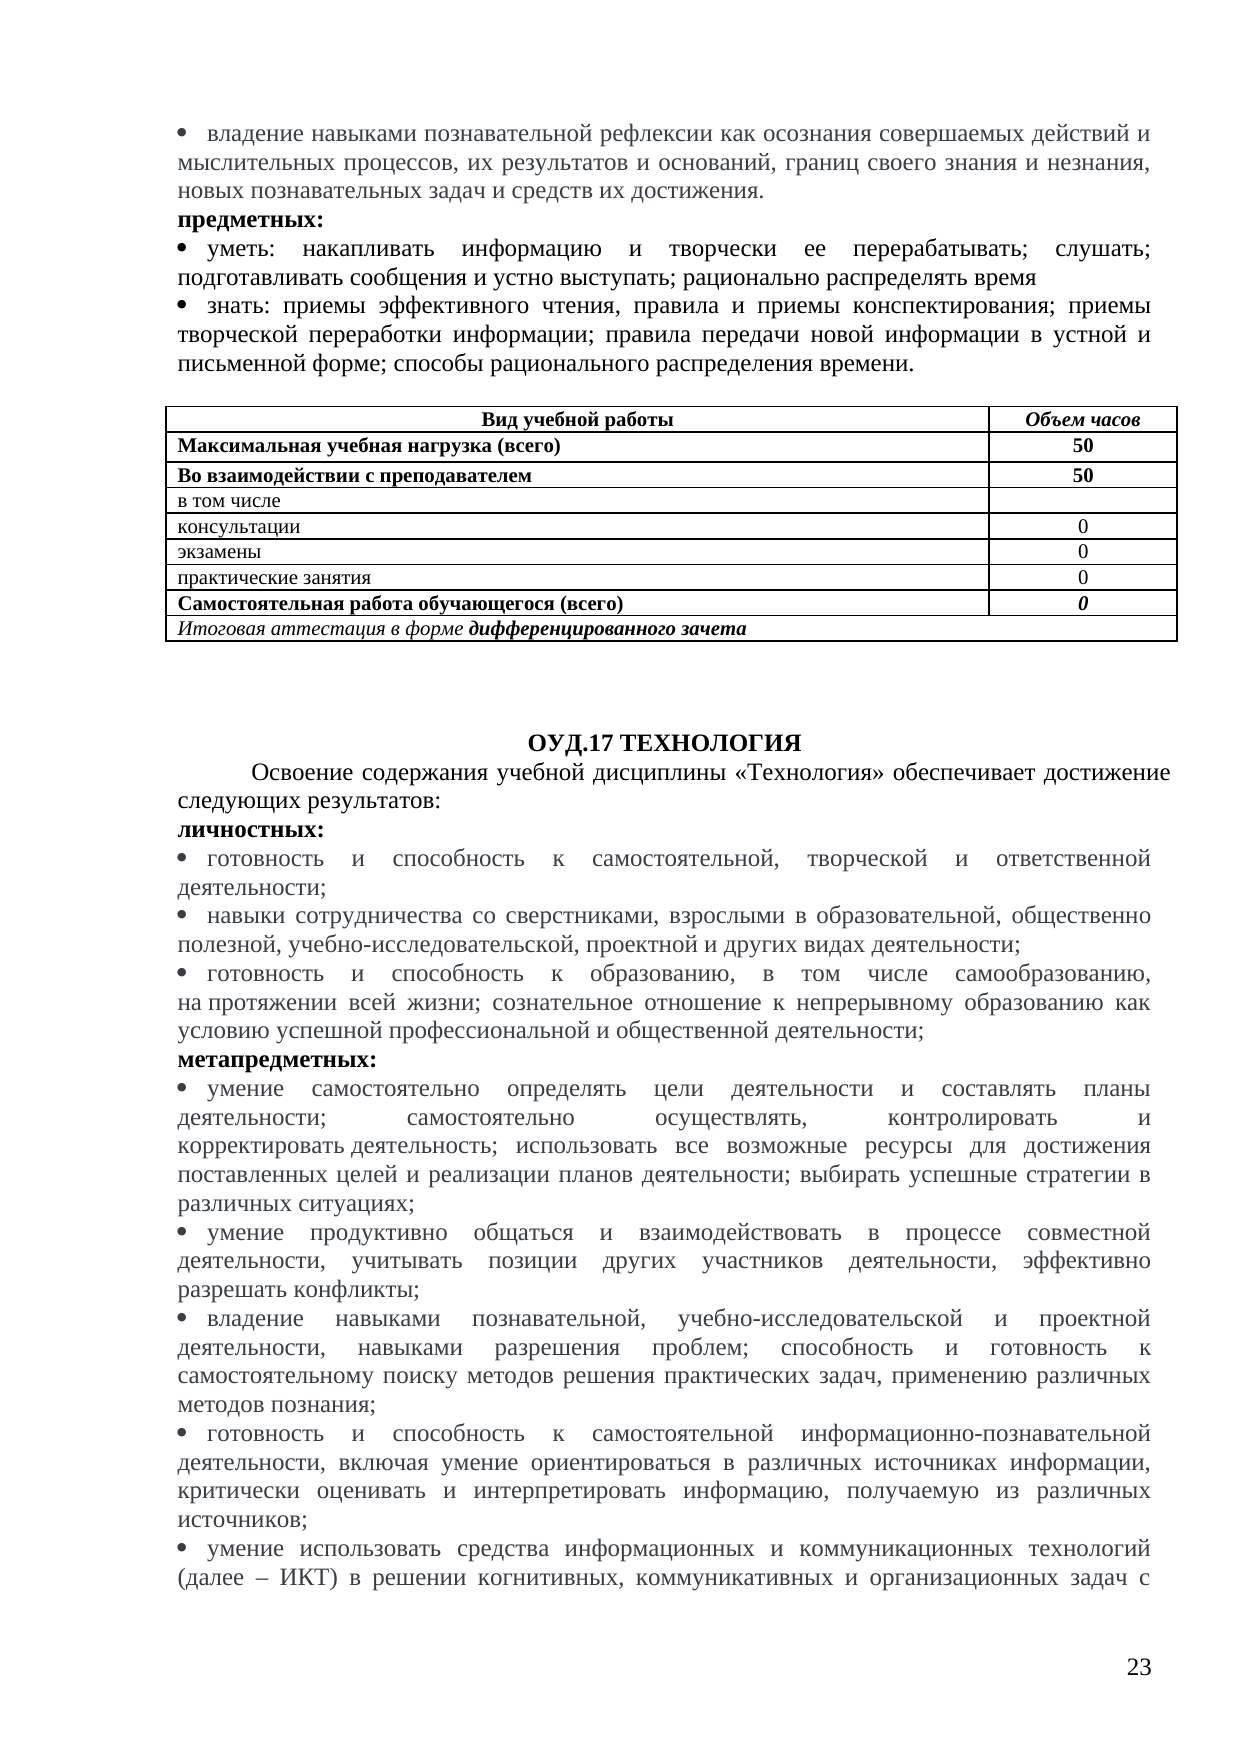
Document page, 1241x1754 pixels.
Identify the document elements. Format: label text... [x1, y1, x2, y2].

text ОУД.17 Технология [177, 728, 1152, 757]
list владение навыками познавательной, учебно-исследовательской и проектной деятельности, навыками разрешения проблем; способность и готовность к самостоятельному поиску методов решения практических задач, применению различных методов познания; [177, 1303, 1152, 1418]
list готовность и способность к образованию, в том числе самообразованию, на протяжении всей жизни; сознательное отношение к непрерывному образованию как условию успешной профессиональной и общественной деятельности; [177, 958, 1152, 1044]
table_cell экзамены [167, 540, 988, 563]
list умение продуктивно общаться и взаимодействовать в процессе совместной деятельности, учитывать позиции других участников деятельности, эффективно разрешать конфликты; [177, 1217, 1152, 1303]
list готовность и способность к самостоятельной, творческой и ответственной деятельности; [177, 843, 1152, 901]
table_cell в том числе [167, 488, 988, 512]
list знать: приемы эффективного чтения, правила и приемы конспектирования; приемы творческой переработки информации; правила передачи новой информации в устной и письменной форме; способы рационального распределения времени. [177, 291, 1152, 377]
text личностных: [177, 814, 1171, 843]
table_cell 0 [990, 540, 1176, 563]
table_cell 0 [990, 591, 1176, 615]
table_cell консультации [167, 514, 988, 538]
table_cell [990, 488, 1176, 512]
table_cell 0 [990, 565, 1176, 589]
table_cell Во взаимодействии с преподавателем [167, 463, 988, 487]
list навыки сотрудничества со сверстниками, взрослыми в образовательной, общественно полезной, учебно-исследовательской, проектной и других видах деятельности; [177, 901, 1152, 958]
table_cell Итоговая аттестация в форме дифференцированного зачета [167, 616, 1176, 640]
list умение самостоятельно определять цели деятельности и составлять планы деятельности; самостоятельно осуществлять, контролировать и корректировать деятельность; использовать все возможные ресурсы для достижения поставленных целей и реализации планов деятельности; выбирать успешные стратегии в различных ситуациях; [177, 1073, 1152, 1217]
table_cell 0 [990, 514, 1176, 538]
table_cell практические занятия [167, 565, 988, 589]
table_header Вид учебной работы [167, 407, 988, 431]
table_cell Самостоятельная работа обучающегося (всего) [167, 591, 988, 615]
list готовность и способность к самостоятельной информационно-познавательной деятельности, включая умение ориентироваться в различных источниках информации, критически оценивать и интерпретировать информацию, получаемую из различных источников; [177, 1418, 1152, 1533]
list уметь: накапливать информацию и творчески ее перерабатывать; слушать; подготавливать сообщения и устно выступать; рационально распределять время [177, 233, 1152, 291]
table_cell 50 [990, 433, 1176, 461]
text предметных: [177, 204, 1171, 233]
list владение навыками познавательной рефлексии как осознания совершаемых действий и мыслительных процессов, их результатов и оснований, границ своего знания и незнания, новых познавательных задач и средств их достижения. [177, 118, 1152, 204]
table_header Объем часов [990, 407, 1176, 431]
table_cell 50 [990, 463, 1176, 487]
text Освоение содержания учебной дисциплины «Технология» обеспечивает достижение следующих результатов: [177, 757, 1171, 814]
table_cell Максимальная учебная нагрузка (всего) [167, 433, 988, 461]
text метапредметных: [177, 1044, 1152, 1073]
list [177, 1533, 1152, 1591]
